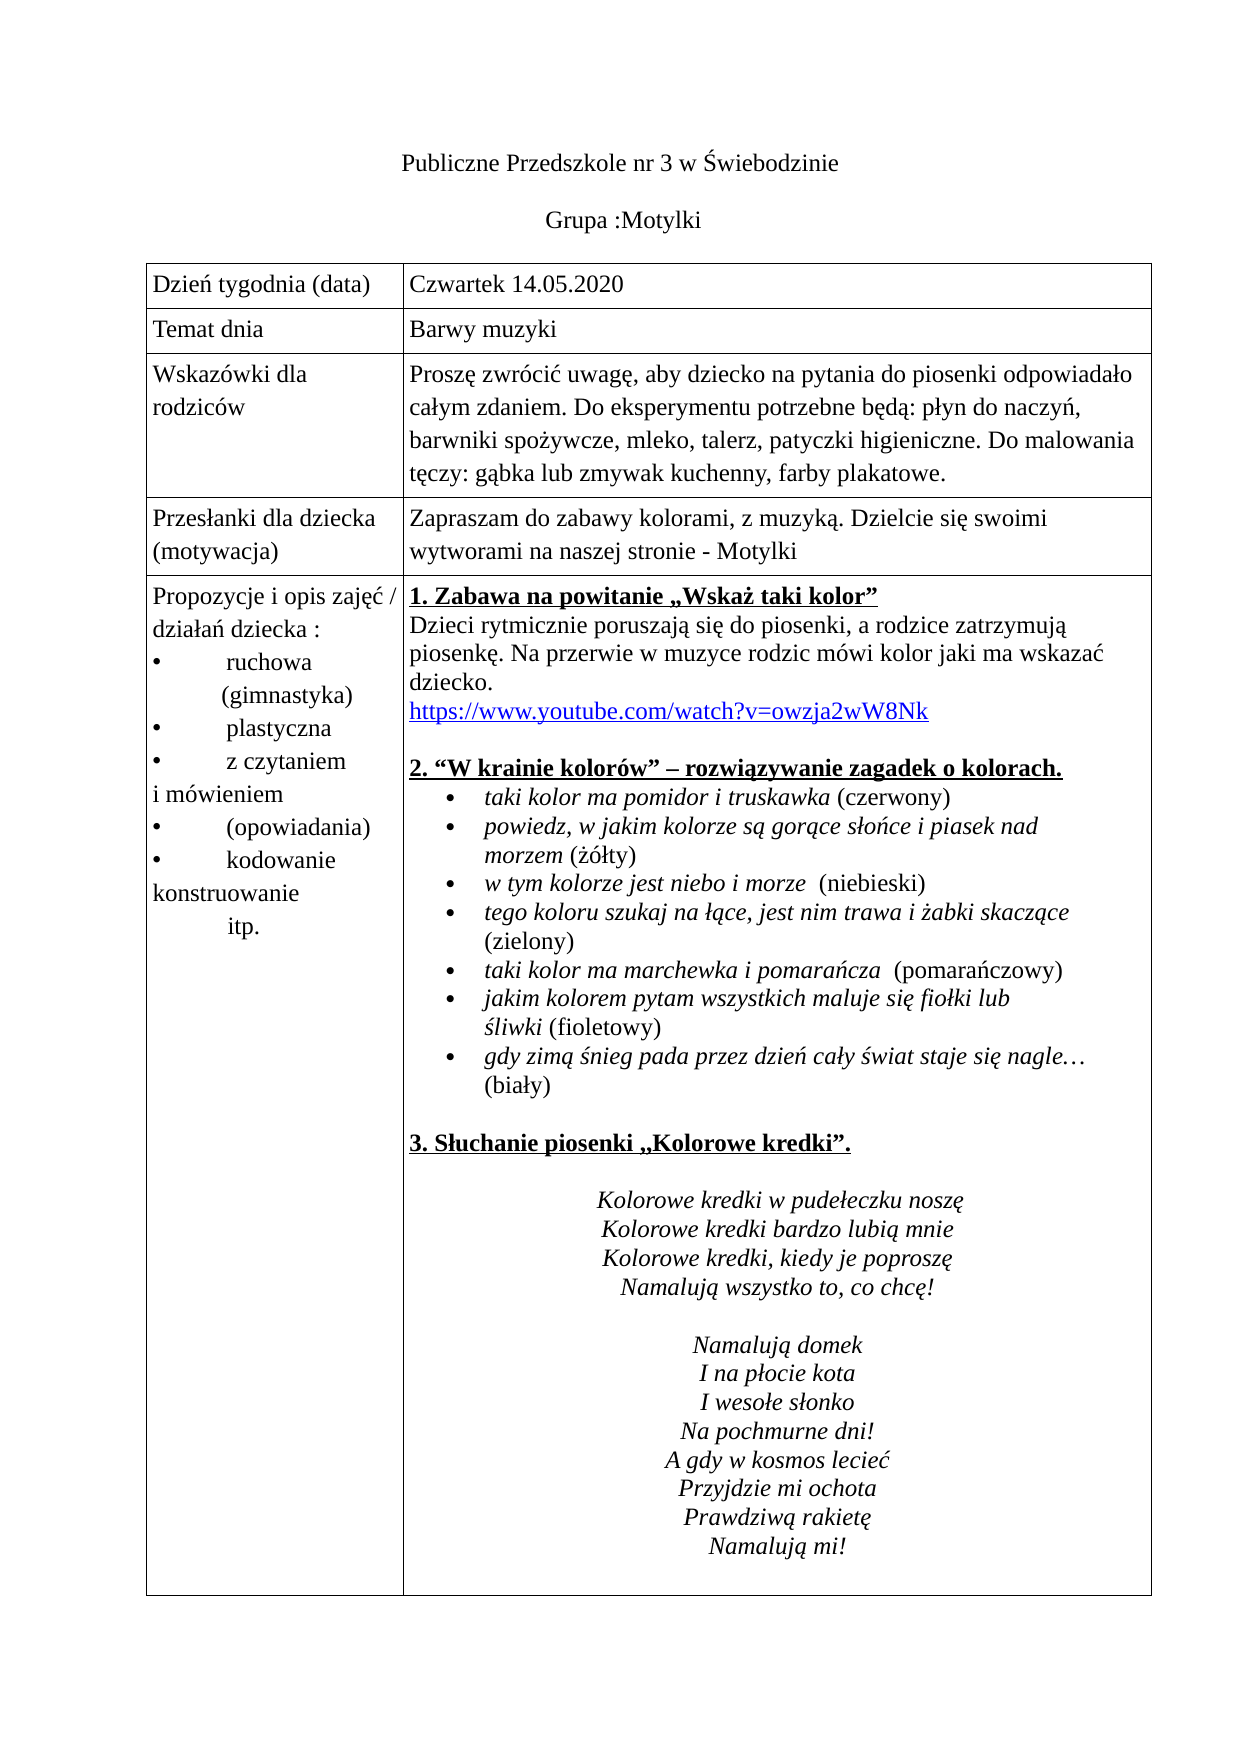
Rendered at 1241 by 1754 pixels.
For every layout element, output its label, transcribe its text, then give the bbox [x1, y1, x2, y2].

table_header Czwartek 14.05.2020 [404, 264, 1151, 308]
table_cell Temat dnia [147, 309, 403, 353]
table_cell Przesłanki dla dziecka (motywacja) [147, 498, 403, 575]
table_cell Barwy muzyki [404, 309, 1151, 353]
table_cell Proszę zwrócić uwagę, aby dziecko na pytania do piosenki odpowiadało całym zdaniem. Do eksperymentu potrzebne będą: płyn do naczyń, barwniki spożywcze, mleko, talerz, patyczki higieniczne. Do malowania tęczy: gąbka lub zmywak kuchenny, farby plakatowe. [404, 354, 1151, 497]
table_header Dzień tygodnia (data) [147, 264, 403, 308]
table_cell Wskazówki dla rodziców [147, 354, 403, 497]
text Publiczne Przedszkole nr 3 w Świebodzinie [148, 148, 1093, 176]
text Grupa :Motylki [148, 205, 1093, 234]
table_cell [404, 576, 1151, 1594]
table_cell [147, 576, 403, 1594]
table_cell Zapraszam do zabawy kolorami, z muzyką. Dzielcie się swoimi wytworami na naszej stronie - Motylki [404, 498, 1151, 575]
